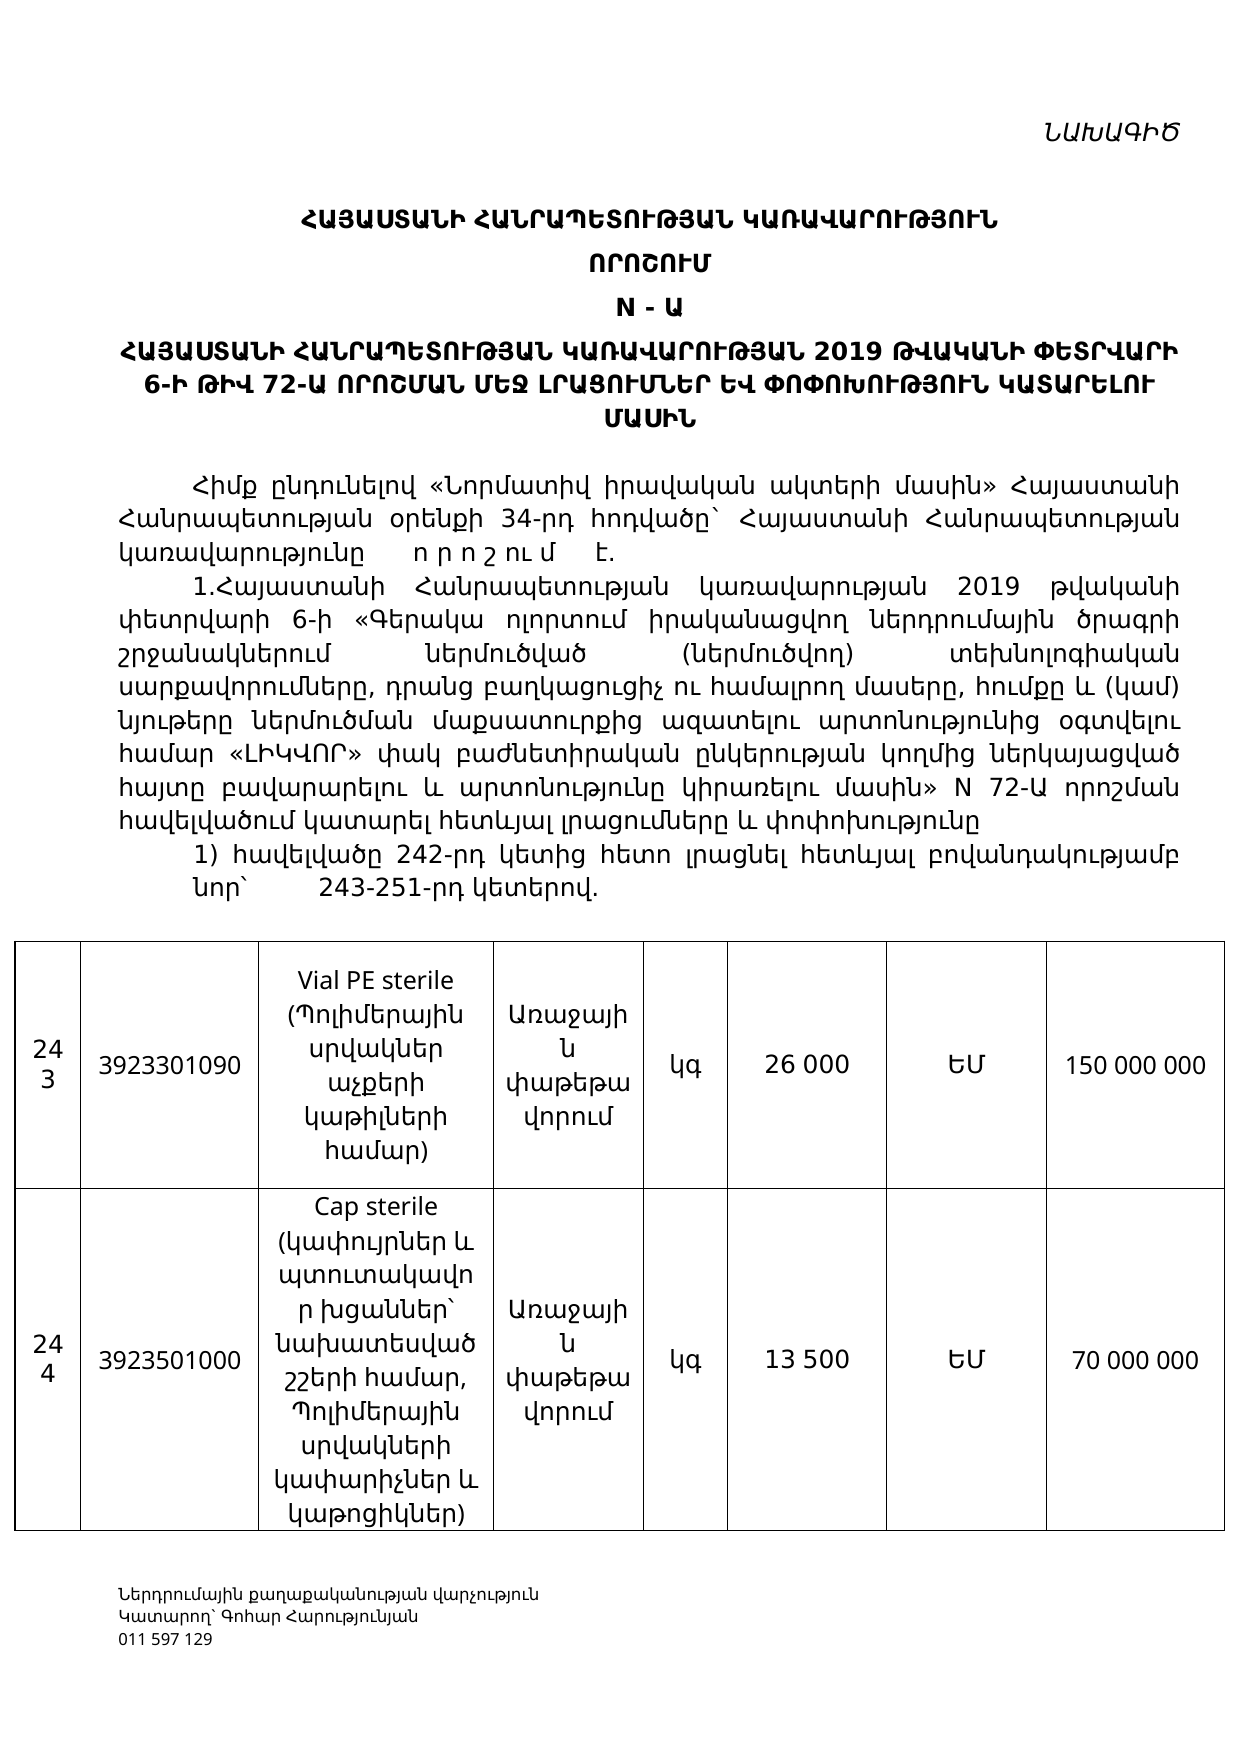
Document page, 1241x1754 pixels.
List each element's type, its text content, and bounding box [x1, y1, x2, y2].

table_cell 3923501000 [81, 1189, 258, 1530]
table_header 26 000 [728, 942, 886, 1188]
table_cell Cap sterile (կափույրներ և պտուտակավոր խցաններ՝ նախատեսված շշերի համար, Պոլիմերային սրվակների կափարիչներ և կաթոցիկներ) [259, 1189, 493, 1530]
table_header 3923301090 [81, 942, 258, 1188]
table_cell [494, 1189, 643, 1530]
table_cell կգ [644, 1189, 727, 1530]
text N - Ա [118, 293, 1181, 322]
text ՀԱՅԱՍՏԱՆԻ ՀԱՆՐԱՊԵՏՈՒԹՅԱՆ ԿԱՌԱՎԱՐՈՒԹՅՈՒՆ [118, 206, 1181, 235]
table_cell 13 500 [728, 1189, 886, 1530]
text 1) հավելվածը 242-րդ կետից հետո լրացնել հետևյալ բովանդակությամբ նոր՝ 243-251-րդ կետերով. [193, 840, 1181, 903]
text ՈՐՈՇՈՒՄ [118, 249, 1181, 278]
text 1.Հայաստանի Հանրապետության կառավարության 2019 թվականի փետրվարի 6-ի «Գերակա ոլորտում իրականացվող ներդրումային ծրագրի շրջանակներում ներմուծված (ներմուծվող) տեխնոլոգիական սարքավորումները, դրանց բաղկացուցիչ ու համալրող մասերը, հումքը և (կամ) նյութերը ներմուծման մաքսատուրքից ազատելու արտոնությունից օգտվելու համար «ԼԻԿՎՈՐ» փակ բաժնետիրական ընկերության կողմից ներկայացված հայտը բավարարելու և արտոնությունը կիրառելու մասին» N 72-Ա որոշման հավելվածում կատարել հետևյալ լրացումները և փոփոխությունը [118, 572, 1181, 836]
table_header Vial PE sterile (Պոլիմերային սրվակներ աչքերի կաթիլների համար) [259, 942, 493, 1188]
table_header ԵՄ [887, 942, 1046, 1188]
text Հայաստանի Հանրապետության կառավարության 2019 թվականի ՓԵՏՐՎԱՐԻ 6-Ի թիվ 72-Ա որոշման մեջ ԼՐԱՑՈՒՄՆԵՐ ԵՎ փոփոխություն կատարելու մասին [118, 337, 1181, 433]
table_cell ԵՄ [887, 1189, 1046, 1530]
table_cell 70 000 000 [1047, 1189, 1224, 1530]
text ՆԱԽԱԳԻԾ [118, 118, 1181, 147]
table_header կգ [644, 942, 727, 1188]
table_header 243 [16, 942, 80, 1188]
table_header Առաջային փաթեթավորում [494, 942, 643, 1188]
text Հիմք ընդունելով «Նորմատիվ իրավական ակտերի մասին» Հայաստանի Հանրապետության օրենքի 34-րդ հոդվածը` Հայաստանի Հանրապետության կառավարությունը ո ր ո շ ու մ է. [118, 471, 1181, 567]
table_header 150 000 000 [1047, 942, 1224, 1188]
table_cell 244 [16, 1189, 80, 1530]
